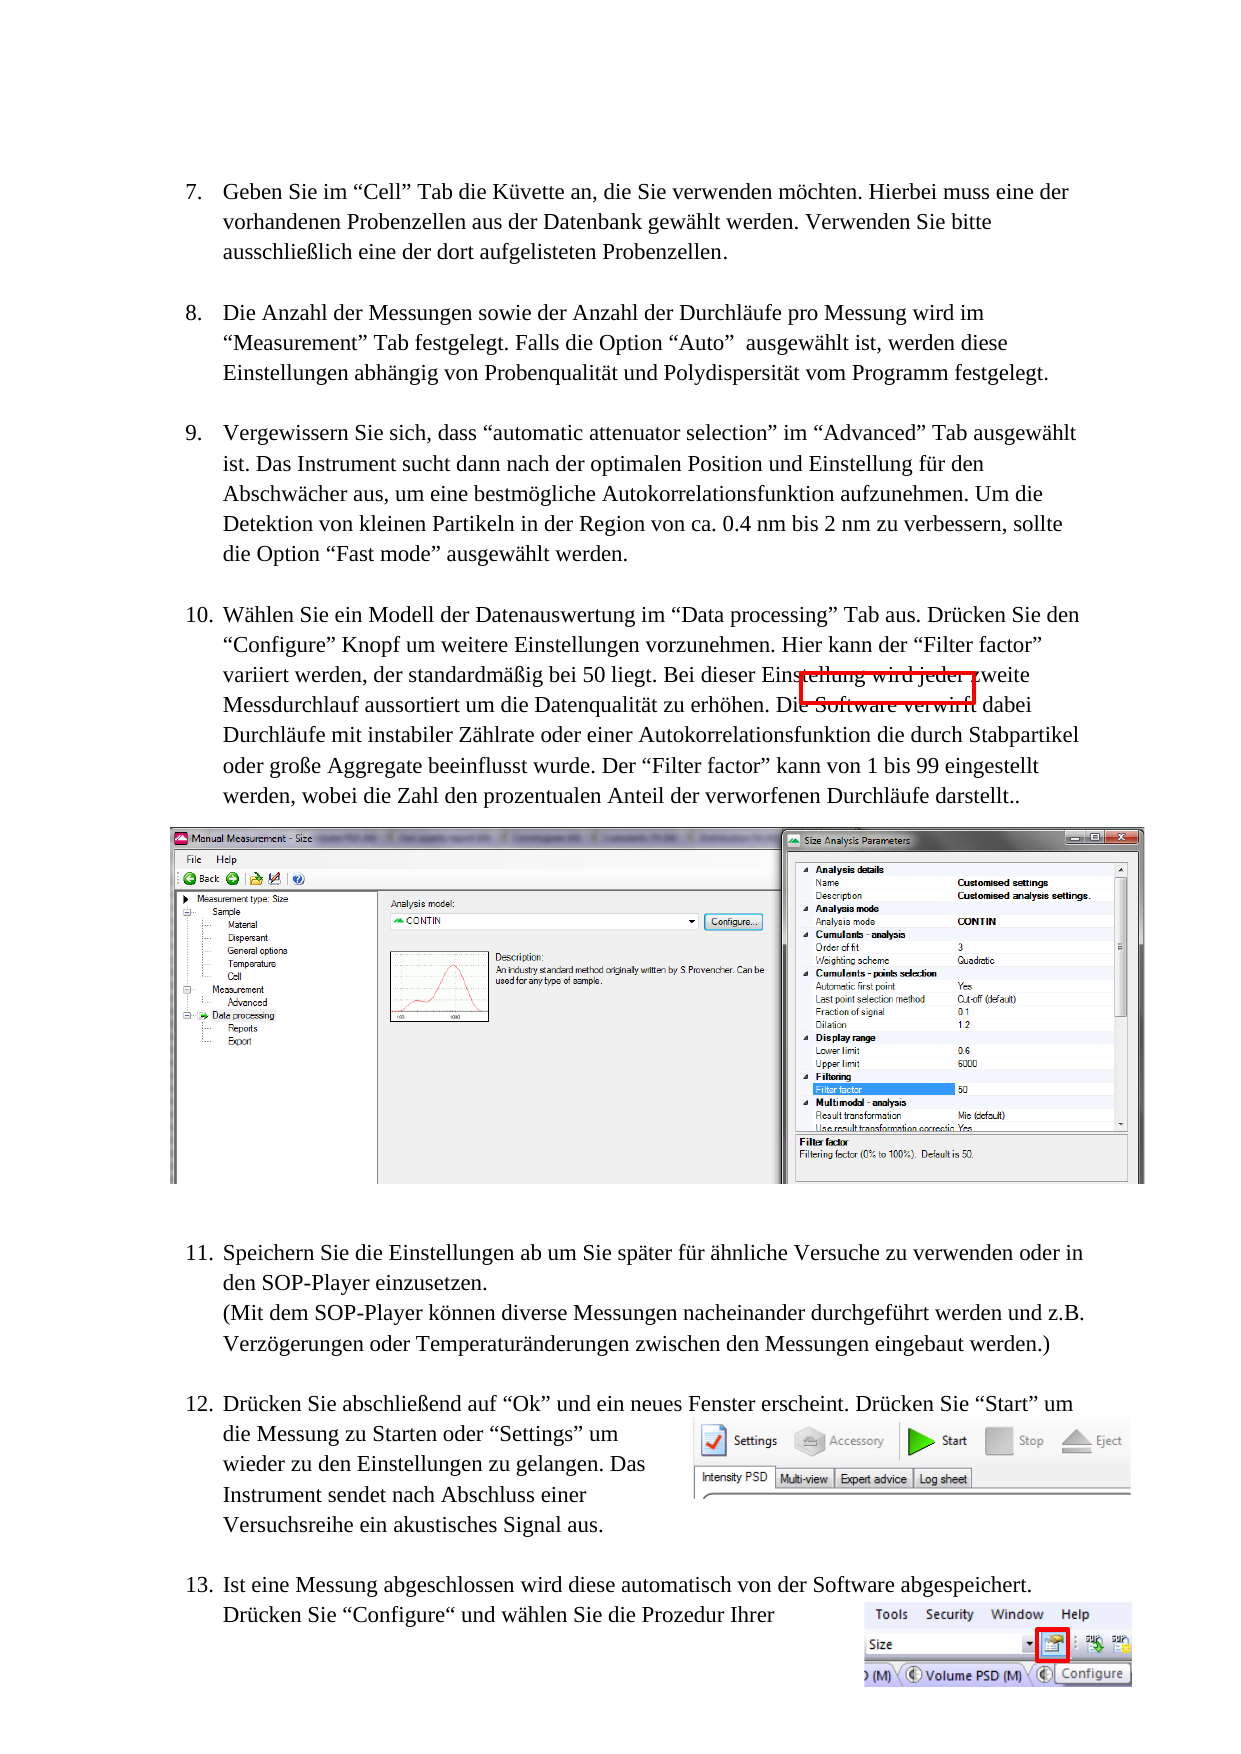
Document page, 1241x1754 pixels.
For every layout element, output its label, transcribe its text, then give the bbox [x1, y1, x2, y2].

list Wählen Sie ein Modell der Datenauswertung im “Data processing” Tab aus. Drücken Sie den “Configure” Knopf um weitere Einstellungen vorzunehmen. Hier kann der “Filter factor” variiert werden, der standardmäßig bei 50 liegt. Bei dieser Einstellung wird jeder zweite Messdurchlauf aussortiert um die Datenqualität zu erhöhen. Die Software verwirft dabei Durchläufe mit instabiler Zählrate oder einer Autokorrelationsfunktion die durch Stabpartikel oder große Aggregate beeinflusst wurde. Der “Filter factor” kann von 1 bis 99 eingestellt werden, wobei die Zahl den prozentualen Anteil der verworfenen Durchläufe darstellt.. [185, 601, 1093, 808]
list Geben Sie im “Cell” Tab die Küvette an, die Sie verwenden möchten. Hierbei muss eine der vorhandenen Probenzellen aus der Datenbank gewählt werden. Verwenden Sie bitte ausschließlich eine der dort aufgelisteten Probenzellen. [185, 178, 1093, 264]
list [185, 1571, 1093, 1628]
list Speichern Sie die Einstellungen ab um Sie später für ähnliche Versuche zu verwenden oder in den SOP-Player einzusetzen. [185, 1239, 1093, 1296]
list Vergewissern Sie sich, dass “automatic attenuator selection” im “Advanced” Tab ausgewählt ist. Das Instrument sucht dann nach der optimalen Position und Einstellung für den Abschwächer aus, um eine bestmögliche Autokorrelationsfunktion aufzunehmen. Um die Detektion von kleinen Partikeln in der Region von ca. 0.4 nm bis 2 nm zu verbessern, sollte die Option “Fast mode” ausgewählt werden. [185, 419, 1093, 567]
picture [169, 827, 1147, 1186]
picture [863, 1602, 1131, 1687]
picture [693, 1417, 1130, 1499]
list (Mit dem SOP-Player können diverse Messungen nacheinander durchgeführt werden und z.B. Verzögerungen oder Temperaturänderungen zwischen den Messungen eingebaut werden.) [223, 1299, 1093, 1356]
list Drücken Sie abschließend auf “Ok” und ein neues Fenster erscheint. Drücken Sie “Start” um die Messung zu Starten oder “Settings” um wieder zu den Einstellungen zu gelangen. Das Instrument sendet nach Abschluss einer Versuchsreihe ein akustisches Signal aus. [185, 1390, 1093, 1537]
list Die Anzahl der Messungen sowie der Anzahl der Durchläufe pro Messung wird im “Measurement” Tab festgelegt. Falls die Option “Auto” ausgewählt ist, werden diese Einstellungen abhängig von Probenqualität und Polydispersität vom Programm festgelegt. [185, 299, 1093, 385]
